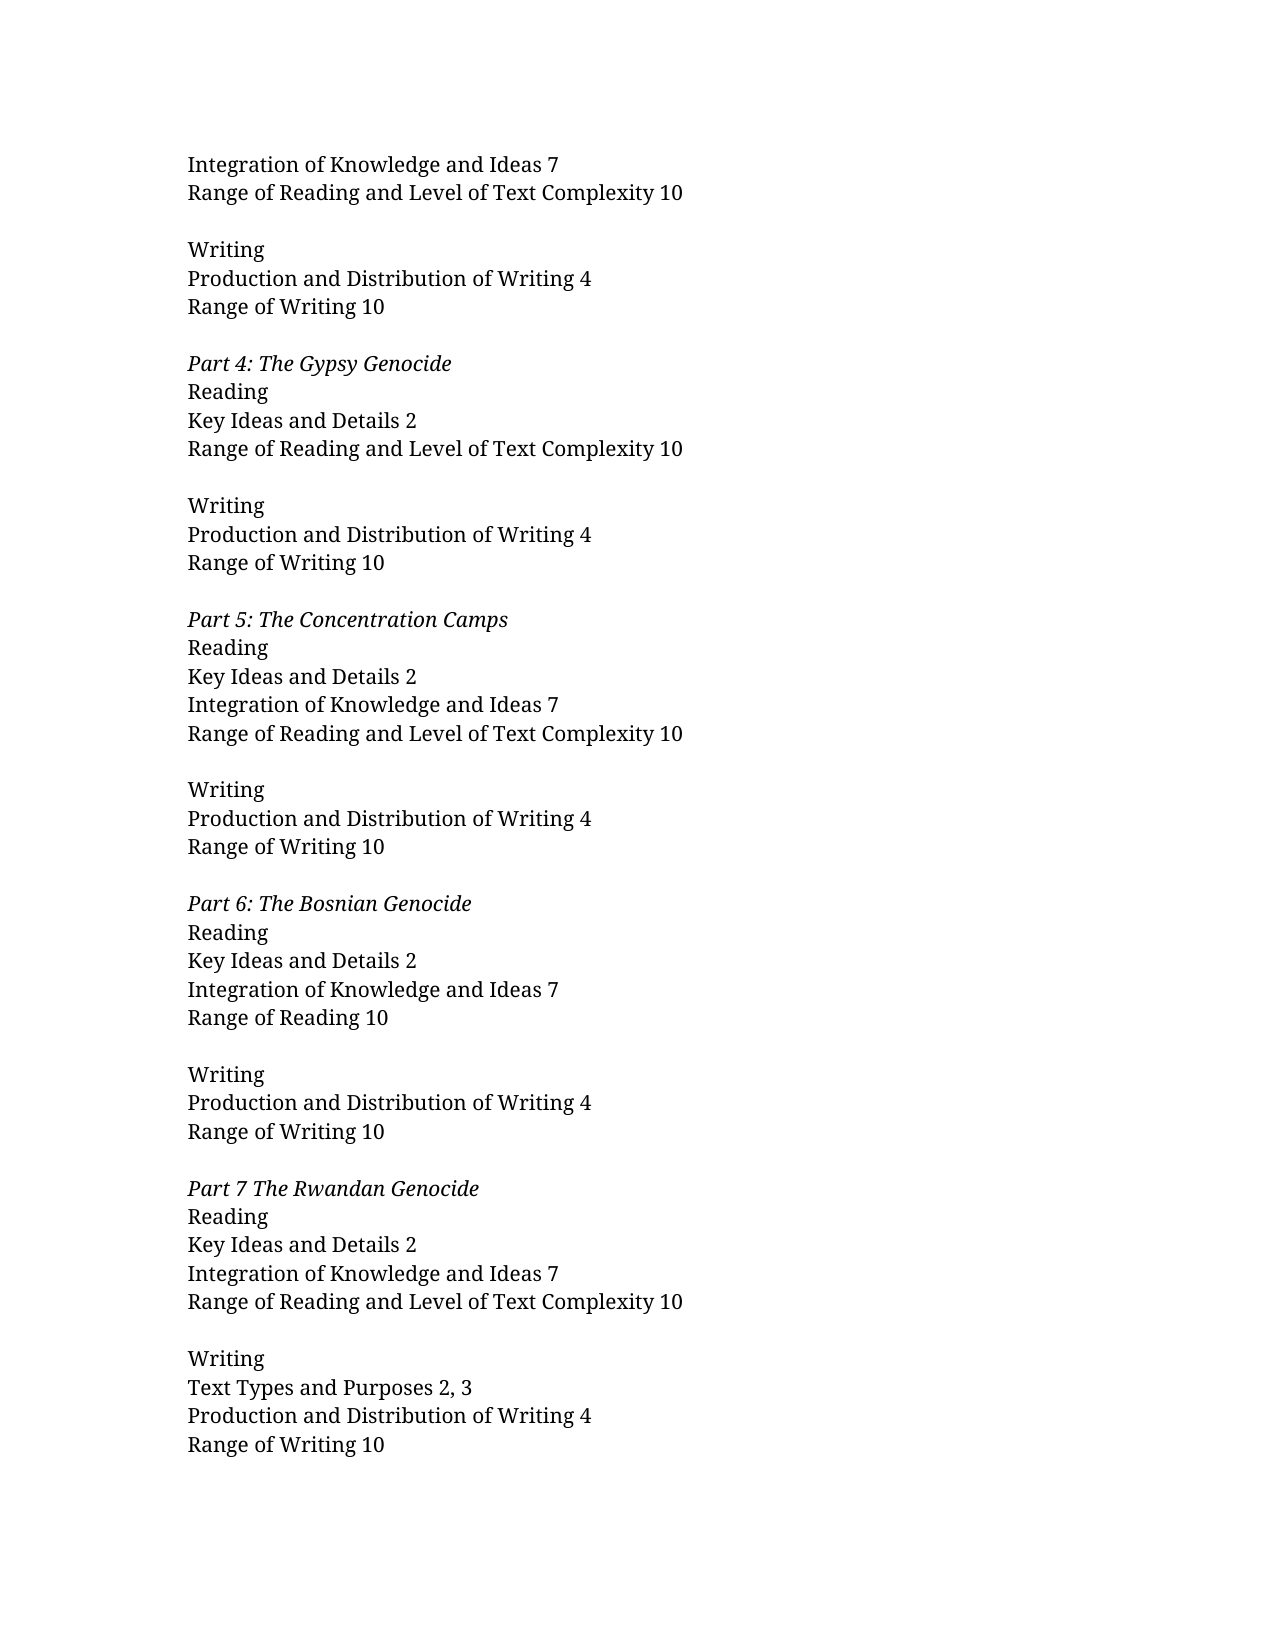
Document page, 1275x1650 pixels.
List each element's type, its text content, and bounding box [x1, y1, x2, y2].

text Writing Production and Distribution of Writing 4 [187, 491, 1087, 548]
text Range of Writing 10 [187, 1430, 1087, 1458]
text Integration of Knowledge and Ideas 7 [187, 1259, 1087, 1287]
text Key Ideas and Details 2 [187, 662, 1087, 690]
text Range of Writing 10 [187, 832, 1087, 861]
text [187, 235, 1087, 292]
text Reading [187, 633, 1087, 662]
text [187, 178, 1087, 207]
text Key Ideas and Details 2 [187, 946, 1087, 975]
text Writing Production and Distribution of Writing 4 [187, 1060, 1087, 1117]
text Key Ideas and Details 2 [187, 1231, 1087, 1259]
text Range of Writing 10 [187, 1117, 1087, 1145]
text Reading [187, 918, 1087, 946]
text Part 6: The Bosnian Genocide [187, 889, 1087, 918]
text Integration of Knowledge and Ideas 7 [187, 975, 1087, 1003]
text Part 5: The Concentration Camps [187, 605, 1087, 633]
text Integration of Knowledge and Ideas 7 [187, 690, 1087, 719]
text Range of Writing 10 [187, 292, 1087, 321]
text Writing Production and Distribution of Writing 4 [187, 776, 1087, 832]
text Range of Writing 10 [187, 548, 1087, 577]
text Key Ideas and Details 2 [187, 406, 1087, 434]
text Range of Reading and Level of Text Complexity 10 [187, 719, 1087, 747]
text Part 4: The Gypsy Genocide [187, 349, 1087, 377]
text Part 7 The Rwandan Genocide Reading [187, 1174, 1087, 1231]
text Range of Reading and Level of Text Complexity 10 [187, 434, 1087, 463]
text Range of Reading and Level of Text Complexity 10 [187, 1287, 1087, 1316]
text Writing Text Types and Purposes 2, 3 Production and Distribution of Writing 4 [187, 1344, 1087, 1430]
text Range of Reading 10 [187, 1003, 1087, 1032]
text Integration of Knowledge and Ideas 7 [187, 150, 1087, 178]
text Reading [187, 377, 1087, 406]
